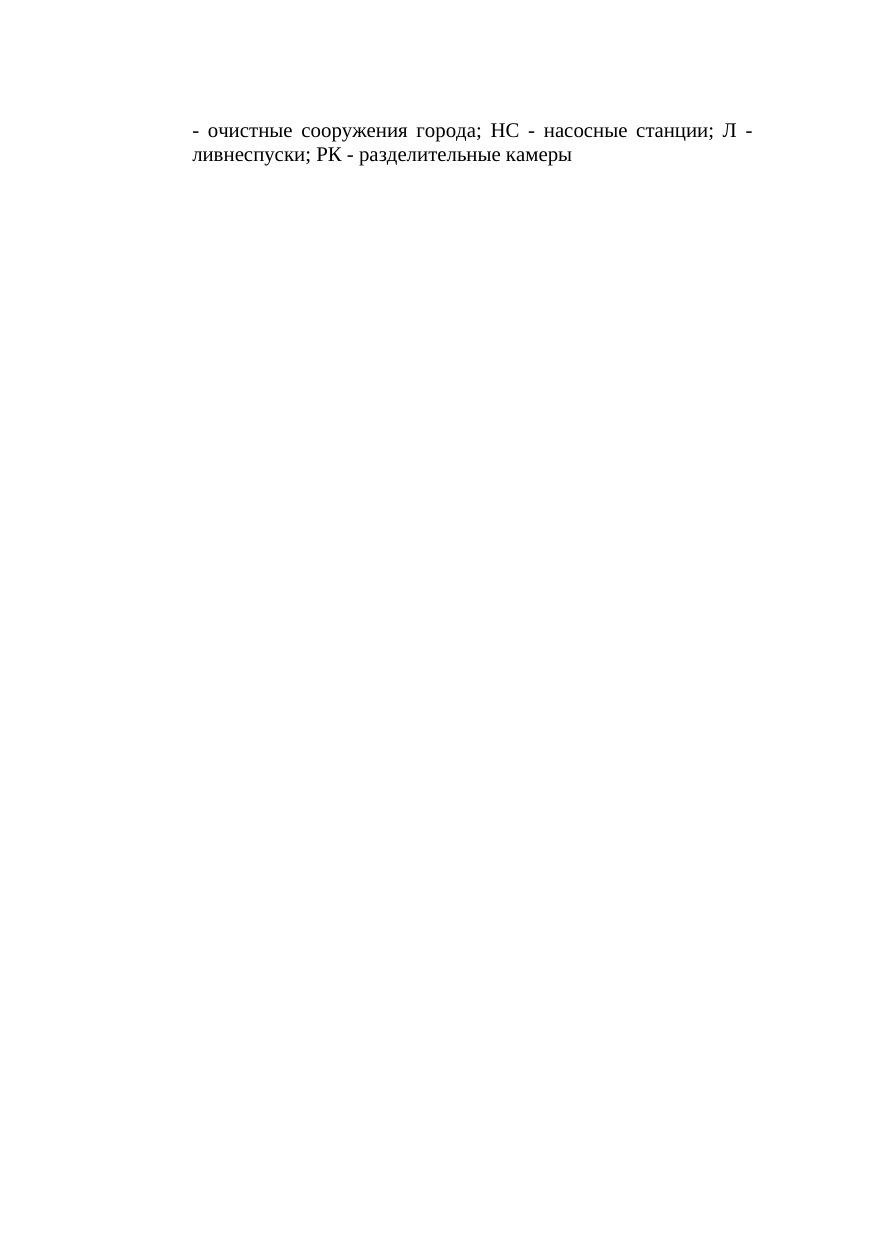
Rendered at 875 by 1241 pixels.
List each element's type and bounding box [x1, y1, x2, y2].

text [192, 118, 753, 166]
